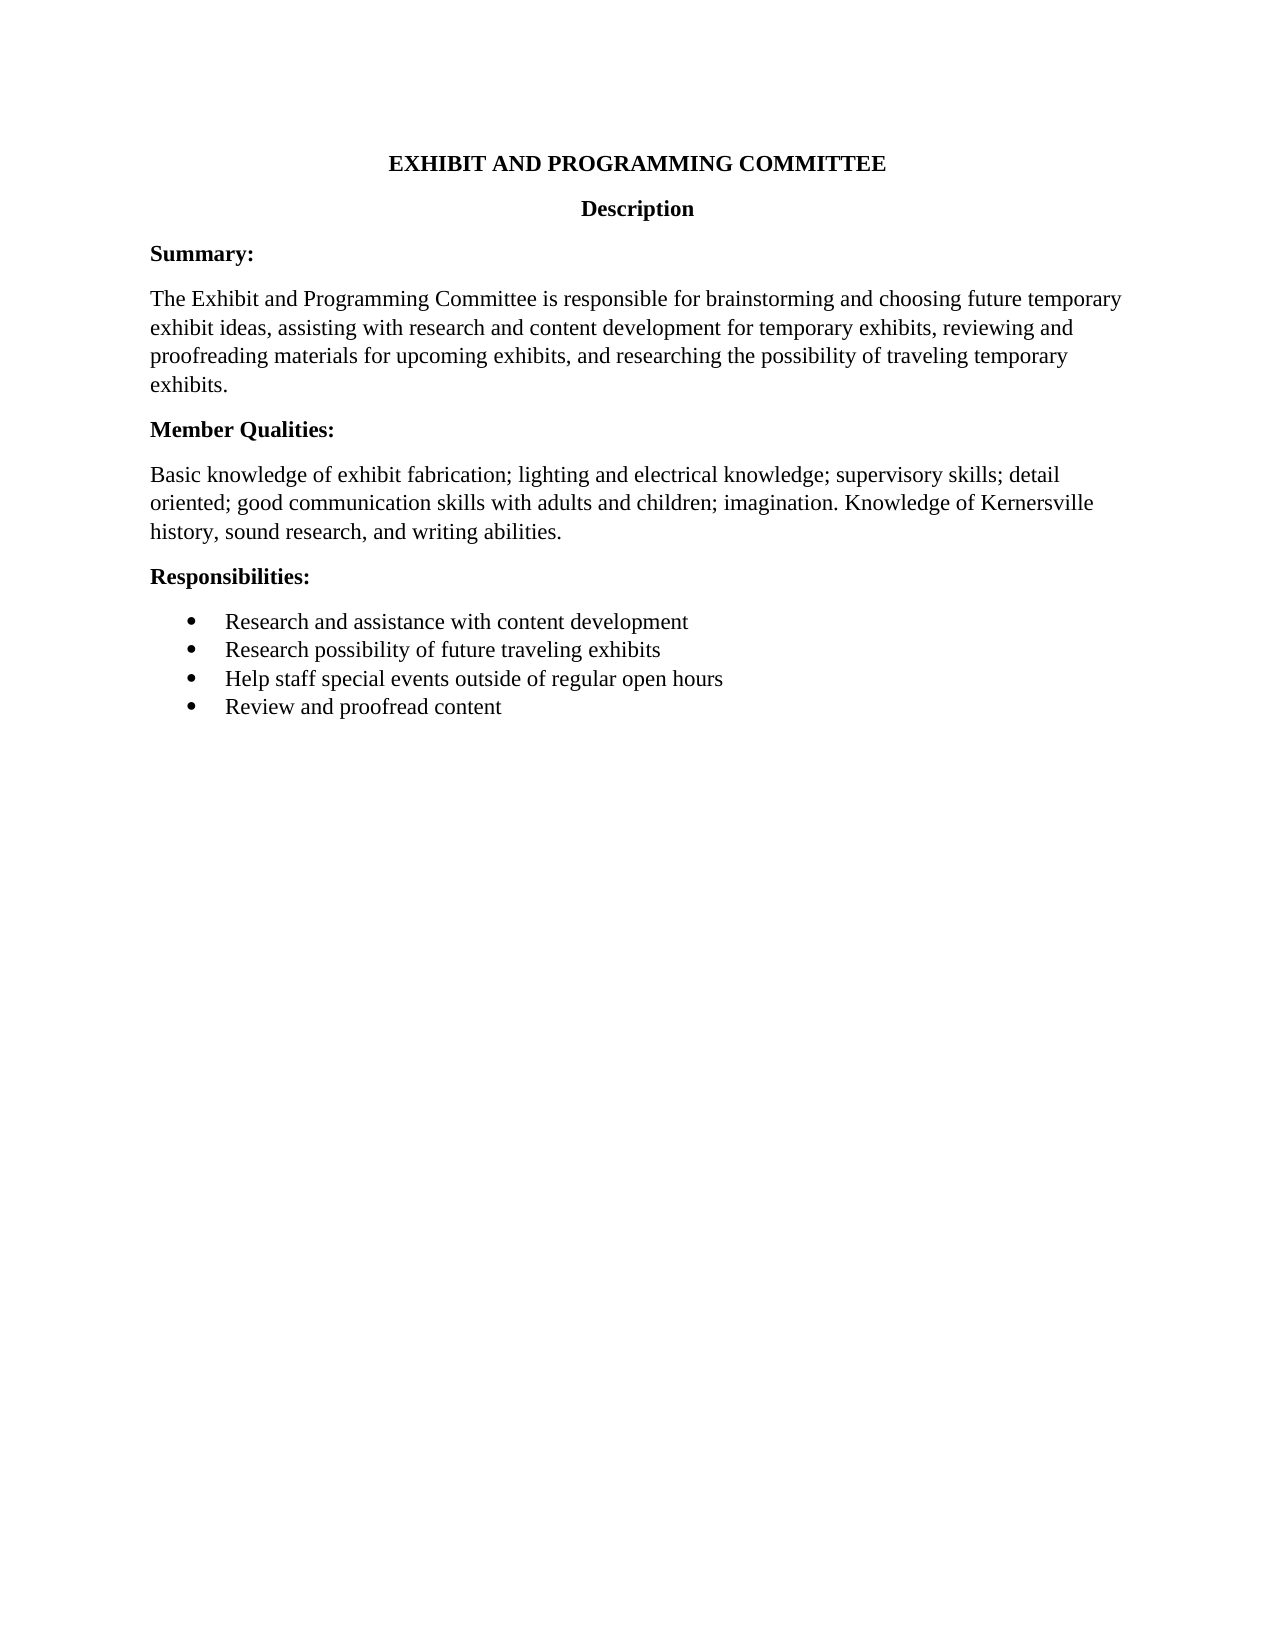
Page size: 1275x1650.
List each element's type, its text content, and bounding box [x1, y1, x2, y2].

text Summary: [150, 240, 1125, 267]
list Research possibility of future traveling exhibits [187, 636, 1125, 663]
text Responsibilities: [150, 563, 1125, 589]
list Review and proofread content [187, 693, 1125, 719]
text Member Qualities: [150, 416, 1125, 442]
list Help staff special events outside of regular open hours [187, 665, 1125, 691]
text Basic knowledge of exhibit fabrication; lighting and electrical knowledge; supervisory skills; detail oriented; good communication skills with adults and children; imagination. Knowledge of Kernersville history, sound research, and writing abilities. [150, 461, 1125, 544]
list Research and assistance with content development [187, 608, 1125, 634]
text EXHIBIT AND PROGRAMMING COMMITTEE [150, 150, 1125, 176]
text The Exhibit and Programming Committee is responsible for brainstorming and choosing future temporary exhibit ideas, assisting with research and content development for temporary exhibits, reviewing and proofreading materials for upcoming exhibits, and researching the possibility of traveling temporary exhibits. [150, 285, 1125, 397]
text Description [150, 195, 1125, 221]
